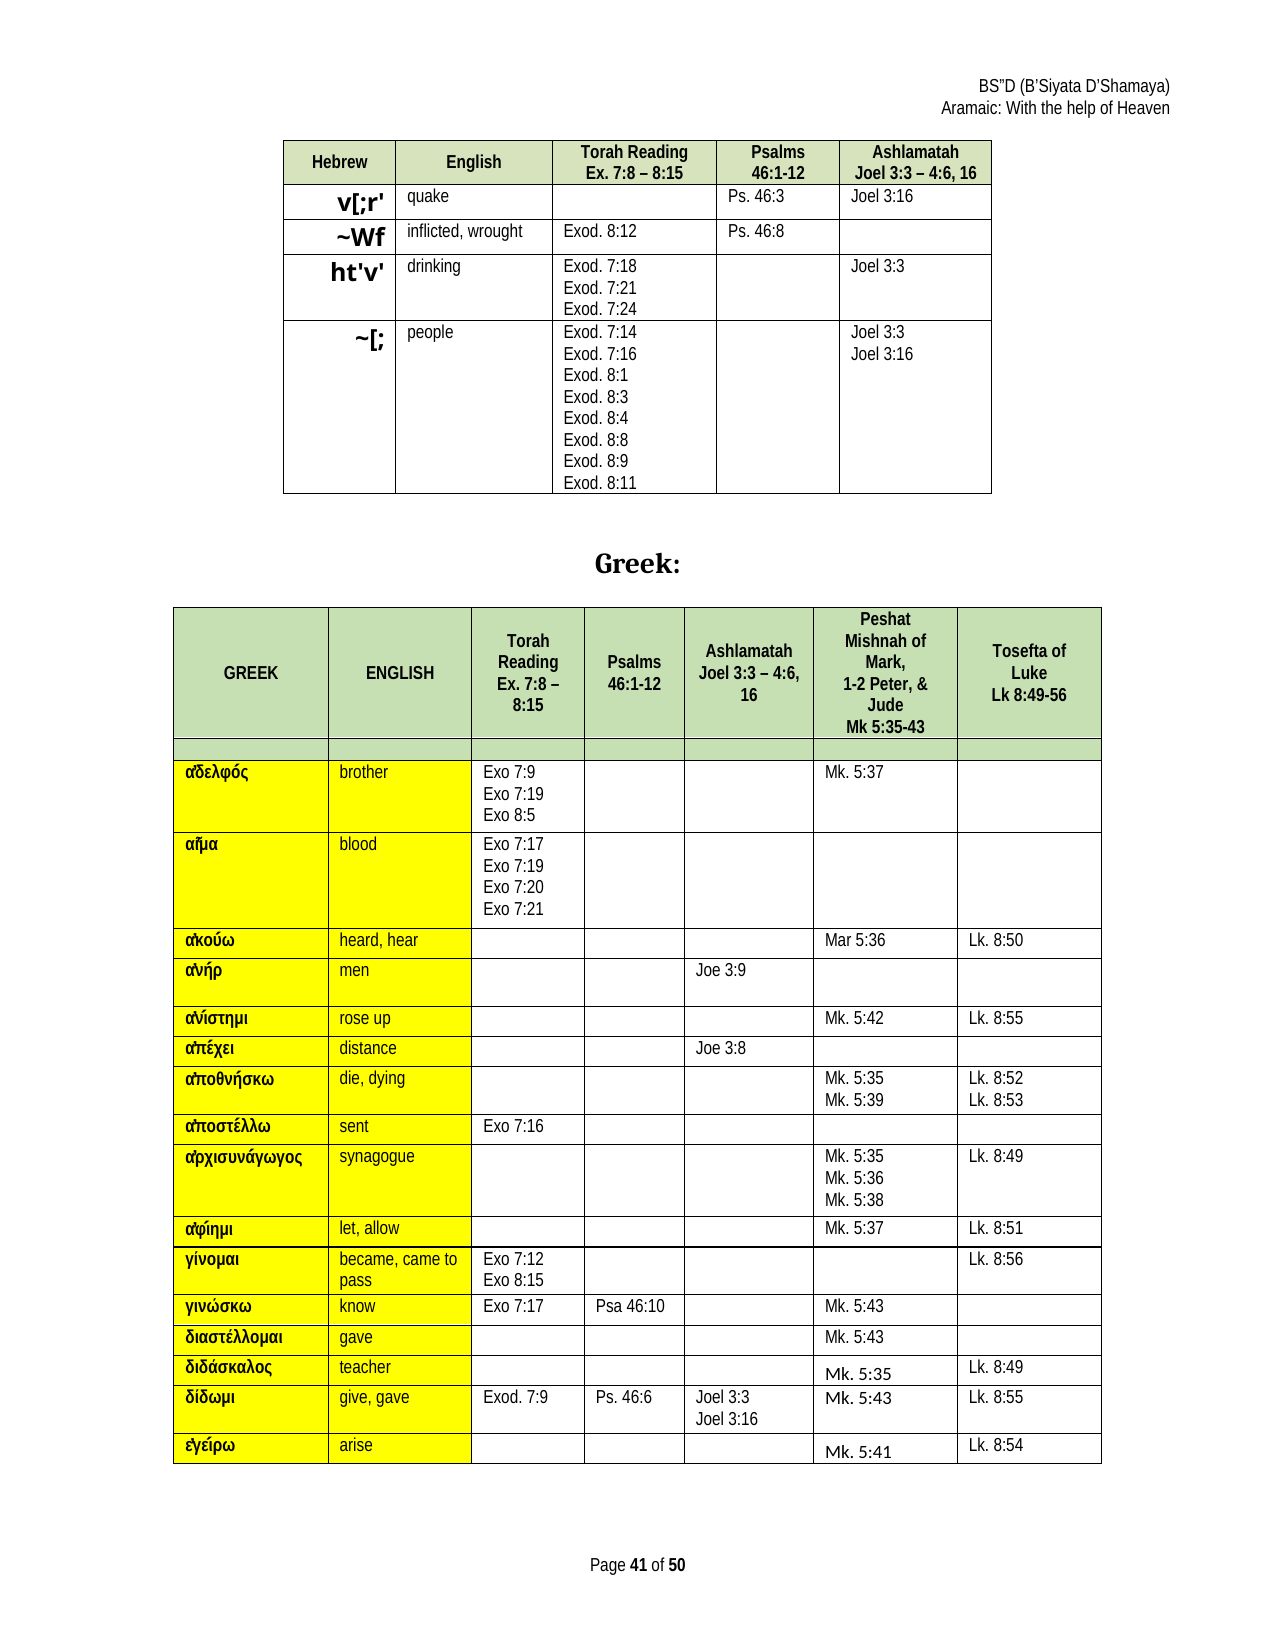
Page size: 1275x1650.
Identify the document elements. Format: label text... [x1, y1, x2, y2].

table_cell [174, 739, 328, 760]
table_cell [685, 739, 813, 760]
text Greek: [105, 547, 1170, 581]
table_cell [472, 1145, 584, 1216]
table_cell ἀποθνήσκω [174, 1067, 328, 1114]
table_cell [585, 761, 684, 832]
table_cell [585, 929, 684, 958]
table_header English [396, 141, 552, 184]
table_cell Lk. 8:54 [958, 1434, 1101, 1463]
table_cell ht'v' [284, 255, 395, 320]
table_cell Mk. 5:37 [814, 1217, 957, 1246]
table_cell gave [329, 1326, 471, 1355]
table_cell [685, 1145, 813, 1216]
table_cell Joel 3:3 Joel 3:16 [840, 321, 991, 493]
table_cell [553, 185, 716, 219]
table_cell Mk. 5:35 Mk. 5:36 Mk. 5:38 [814, 1145, 957, 1216]
table_header Psalms 46:1-12 [585, 608, 684, 737]
table_cell [585, 1217, 684, 1246]
table_cell [814, 959, 957, 1006]
table_header Psalms 46:1-12 [717, 141, 839, 184]
table_cell [585, 1248, 684, 1294]
table_cell teacher [329, 1356, 471, 1385]
table_cell [472, 1356, 584, 1385]
table_cell drinking [396, 255, 552, 320]
table_cell [329, 739, 471, 760]
table_header ENGLISH [329, 608, 471, 737]
table_cell inflicted, wrought [396, 220, 552, 254]
table_header Torah Reading Ex. 7:8 – 8:15 [553, 141, 716, 184]
table_cell [685, 1434, 813, 1463]
table_cell [685, 1217, 813, 1246]
table_cell [958, 761, 1101, 832]
table_cell Mk. 5:43 [814, 1386, 957, 1433]
table_cell [685, 1248, 813, 1294]
table_cell know [329, 1295, 471, 1324]
table_cell [958, 1295, 1101, 1324]
table_cell Mk. 5:42 [814, 1007, 957, 1036]
table_cell Lk. 8:50 [958, 929, 1101, 958]
table_cell ἀπέχει [174, 1037, 328, 1066]
table_header GREEK [174, 608, 328, 737]
table_cell Exo 7:16 [472, 1115, 584, 1144]
table_cell Exo 7:9 Exo 7:19 Exo 8:5 [472, 761, 584, 832]
table_cell synagogue [329, 1145, 471, 1216]
table_header Ashlamatah Joel 3:3 – 4:6, 16 [685, 608, 813, 737]
table_cell heard, hear [329, 929, 471, 958]
table_cell [685, 929, 813, 958]
table_cell distance [329, 1037, 471, 1066]
table_cell ἀνίστημι [174, 1007, 328, 1036]
table_cell Joel 3:3 [840, 255, 991, 320]
table_cell blood [329, 833, 471, 928]
table_cell [472, 1037, 584, 1066]
table_cell Lk. 8:51 [958, 1217, 1101, 1246]
table_cell [585, 1115, 684, 1144]
table_cell Mk. 5:43 [814, 1295, 957, 1324]
table_cell brother [329, 761, 471, 832]
table_cell arise [329, 1434, 471, 1463]
table_cell Lk. 8:49 [958, 1356, 1101, 1385]
table_cell [585, 1356, 684, 1385]
table_cell διαστέλλομαι [174, 1326, 328, 1355]
table_cell [585, 959, 684, 1006]
table_cell Mk. 5:35 [814, 1356, 957, 1385]
table_cell Exo 7:17 Exo 7:19 Exo 7:20 Exo 7:21 [472, 833, 584, 928]
table_cell [585, 1067, 684, 1114]
table_cell [585, 1145, 684, 1216]
table_cell sent [329, 1115, 471, 1144]
table_cell [958, 1115, 1101, 1144]
table_cell Mk. 5:35 Mk. 5:39 [814, 1067, 957, 1114]
table_cell [958, 833, 1101, 928]
table_cell Joe 3:8 [685, 1037, 813, 1066]
table_cell Psa 46:10 [585, 1295, 684, 1324]
table_cell [685, 761, 813, 832]
table_cell ~[; [284, 321, 395, 493]
table_header Hebrew [284, 141, 395, 184]
table_cell ἀρχισυνάγωγος [174, 1145, 328, 1216]
table_cell Joe 3:9 [685, 959, 813, 1006]
table_cell διδάσκαλος [174, 1356, 328, 1385]
table_cell [472, 1217, 584, 1246]
table_cell Exod. 7:18 Exod. 7:21 Exod. 7:24 [553, 255, 716, 320]
table_cell Mar 5:36 [814, 929, 957, 958]
table_cell Lk. 8:49 [958, 1145, 1101, 1216]
table_cell [685, 1295, 813, 1324]
table_header Ashlamatah Joel 3:3 – 4:6, 16 [840, 141, 991, 184]
table_cell [814, 833, 957, 928]
table_cell ἀφίημι [174, 1217, 328, 1246]
table_cell [814, 739, 957, 760]
table_cell [685, 833, 813, 928]
table_cell Joel 3:16 [840, 185, 991, 219]
table_cell Mk. 5:41 [814, 1434, 957, 1463]
table_cell let, allow [329, 1217, 471, 1246]
table_cell [685, 1115, 813, 1144]
table_cell [472, 1326, 584, 1355]
table_cell αἷμα [174, 833, 328, 928]
table_header Tosefta of Luke Lk 8:49-56 [958, 608, 1101, 737]
table_cell γινώσκω [174, 1295, 328, 1324]
table_cell Ps. 46:6 [585, 1386, 684, 1433]
table_cell [585, 833, 684, 928]
table_cell Exod. 8:12 [553, 220, 716, 254]
table_cell [717, 321, 839, 493]
table_cell give, gave [329, 1386, 471, 1433]
table_cell men [329, 959, 471, 1006]
table_cell [585, 1037, 684, 1066]
table_cell [685, 1356, 813, 1385]
table_cell [585, 1007, 684, 1036]
table_cell δίδωμι [174, 1386, 328, 1433]
table_cell [840, 220, 991, 254]
table_cell Exod. 7:9 [472, 1386, 584, 1433]
table_cell quake [396, 185, 552, 219]
table_cell Lk. 8:56 [958, 1248, 1101, 1294]
table_cell ἀποστέλλω [174, 1115, 328, 1144]
table_cell [585, 1434, 684, 1463]
table_cell [472, 929, 584, 958]
table_cell [472, 959, 584, 1006]
table_cell Ps. 46:3 [717, 185, 839, 219]
table_cell ἀδελφός [174, 761, 328, 832]
table_cell [958, 1326, 1101, 1355]
table_cell [585, 739, 684, 760]
table_cell Mk. 5:37 [814, 761, 957, 832]
table_cell ἀκούω [174, 929, 328, 958]
table_cell v[;r' [284, 185, 395, 219]
table_cell Exo 7:12 Exo 8:15 [472, 1248, 584, 1294]
table_cell became, came to pass [329, 1248, 471, 1294]
table_cell rose up [329, 1007, 471, 1036]
table_cell Lk. 8:52 Lk. 8:53 [958, 1067, 1101, 1114]
table_cell ~Wf [284, 220, 395, 254]
table_cell die, dying [329, 1067, 471, 1114]
table_cell people [396, 321, 552, 493]
table_cell [472, 739, 584, 760]
table_cell [585, 1326, 684, 1355]
table_cell ἐγείρω [174, 1434, 328, 1463]
table_cell [814, 1115, 957, 1144]
table_header Torah Reading Ex. 7:8 – 8:15 [472, 608, 584, 737]
table_cell [814, 1248, 957, 1294]
table_cell Joel 3:3 Joel 3:16 [685, 1386, 813, 1433]
table_cell Exo 7:17 [472, 1295, 584, 1324]
table_cell [472, 1067, 584, 1114]
table_cell ἀνήρ [174, 959, 328, 1006]
table_cell [472, 1434, 584, 1463]
table_cell [814, 1037, 957, 1066]
table_cell [958, 1037, 1101, 1066]
table_cell [685, 1067, 813, 1114]
table_cell Ps. 46:8 [717, 220, 839, 254]
table_cell [685, 1007, 813, 1036]
table_cell Lk. 8:55 [958, 1386, 1101, 1433]
table_cell [958, 959, 1101, 1006]
table_cell [685, 1326, 813, 1355]
table_cell γίνομαι [174, 1248, 328, 1294]
table_cell Exod. 7:14 Exod. 7:16 Exod. 8:1 Exod. 8:3 Exod. 8:4 Exod. 8:8 Exod. 8:9 Exod. 8:11 [553, 321, 716, 493]
table_header Peshat Mishnah of Mark, 1-2 Peter, & Jude Mk 5:35-43 [814, 608, 957, 737]
table_cell [717, 255, 839, 320]
table_cell [958, 739, 1101, 760]
table_cell [472, 1007, 584, 1036]
table_cell Lk. 8:55 [958, 1007, 1101, 1036]
table_cell Mk. 5:43 [814, 1326, 957, 1355]
